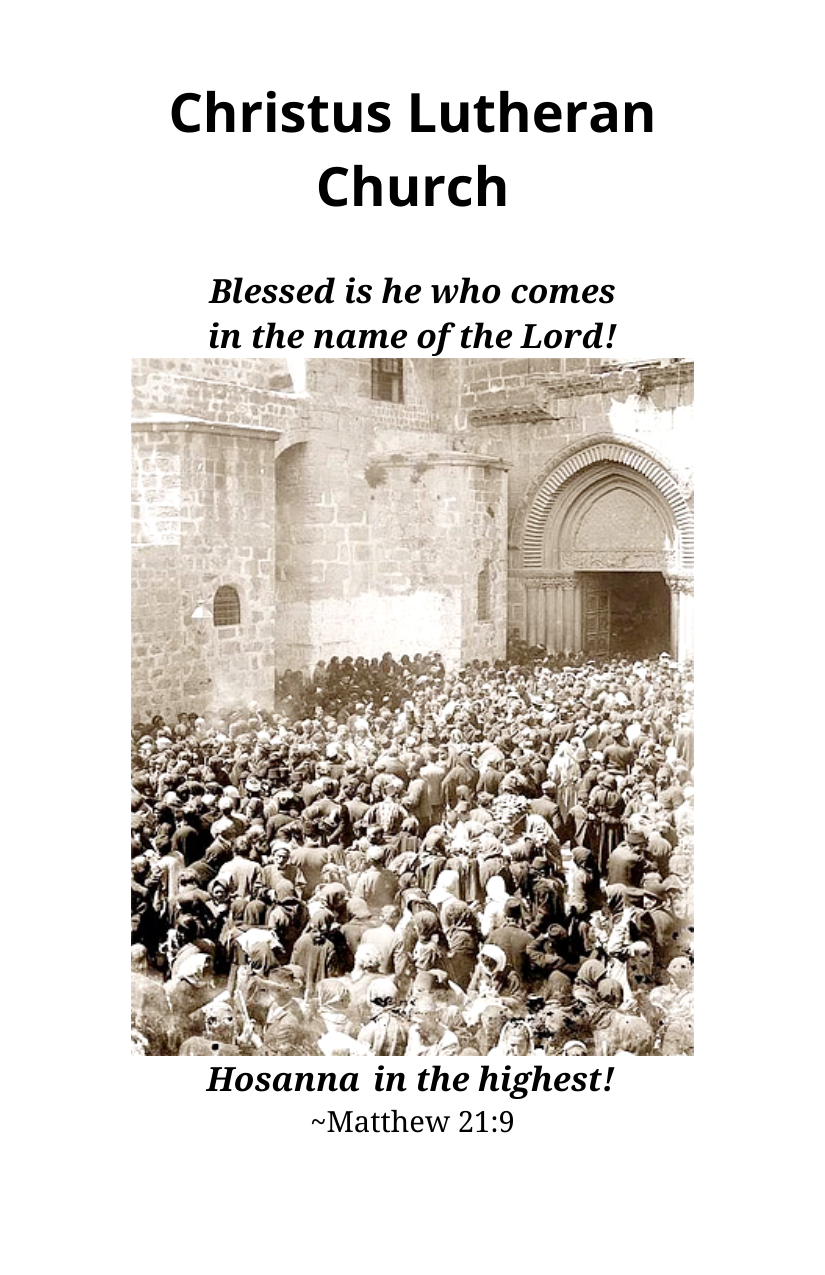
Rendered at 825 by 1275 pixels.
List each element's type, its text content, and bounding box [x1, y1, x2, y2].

text in the name of the Lord! [75, 313, 750, 359]
text Blessed is he who comes [75, 268, 750, 313]
text ~Matthew 21:9 [75, 1101, 750, 1141]
picture [131, 358, 694, 1056]
text Hosanna in the highest! [75, 1056, 750, 1101]
text Christus Lutheran Church [75, 75, 750, 222]
